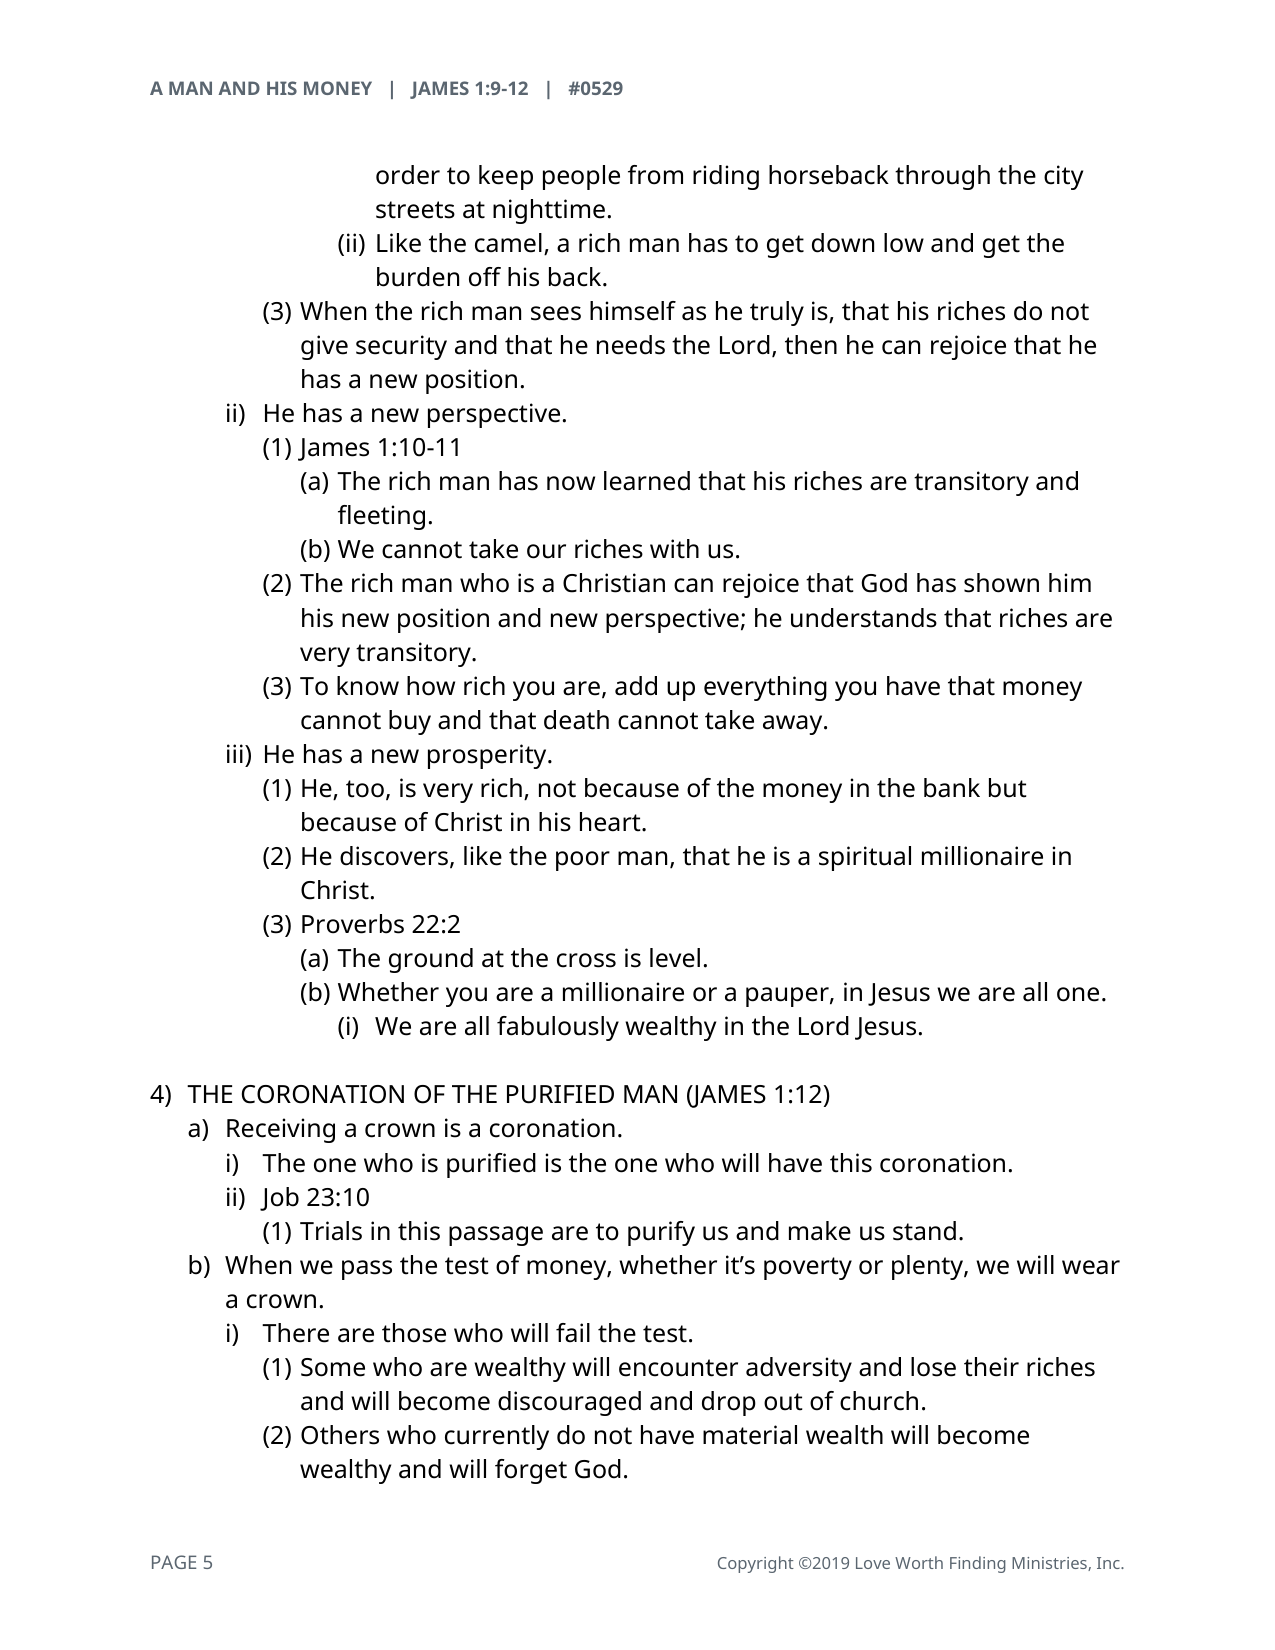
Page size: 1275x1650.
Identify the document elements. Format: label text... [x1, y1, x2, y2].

list Whether you are a millionaire or a pauper, in Jesus we are all one. [300, 975, 1125, 1009]
list He has a new perspective. [225, 396, 1125, 430]
list Job 23:10 [225, 1179, 1125, 1213]
list Others who currently do not have material wealth will become wealthy and will forget God. [262, 1418, 1125, 1486]
list We cannot take our riches with us. [300, 532, 1125, 566]
list We are all fabulously wealthy in the Lord Jesus. [337, 1009, 1125, 1043]
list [337, 157, 1125, 226]
list Some who are wealthy will encounter adversity and lose their riches and will become discouraged and drop out of church. [262, 1349, 1125, 1418]
list To know how rich you are, add up everything you have that money cannot buy and that death cannot take away. [262, 668, 1125, 736]
list When we pass the test of money, whether it’s poverty or plenty, we will wear a crown. [187, 1247, 1125, 1316]
list Proverbs 22:2 [262, 907, 1125, 941]
list Like the camel, a rich man has to get down low and get the burden off his back. [337, 226, 1125, 294]
list James 1:10-11 [262, 430, 1125, 464]
list the coronation of the purified man (james 1:12) [150, 1077, 1125, 1111]
list When the rich man sees himself as he truly is, that his riches do not give security and that he needs the Lord, then he can rejoice that he has a new position. [262, 294, 1125, 396]
list He discovers, like the poor man, that he is a spiritual millionaire in Christ. [262, 839, 1125, 907]
list Receiving a crown is a coronation. [187, 1111, 1125, 1145]
list The one who is purified is the one who will have this coronation. [225, 1145, 1125, 1179]
list He has a new prosperity. [225, 736, 1125, 771]
list The ground at the cross is level. [300, 941, 1125, 975]
list He, too, is very rich, not because of the money in the bank but because of Christ in his heart. [262, 771, 1125, 839]
list The rich man has now learned that his riches are transitory and fleeting. [300, 464, 1125, 532]
list Trials in this passage are to purify us and make us stand. [262, 1213, 1125, 1247]
list There are those who will fail the test. [225, 1316, 1125, 1349]
list The rich man who is a Christian can rejoice that God has shown him his new position and new perspective; he understands that riches are very transitory. [262, 566, 1125, 668]
